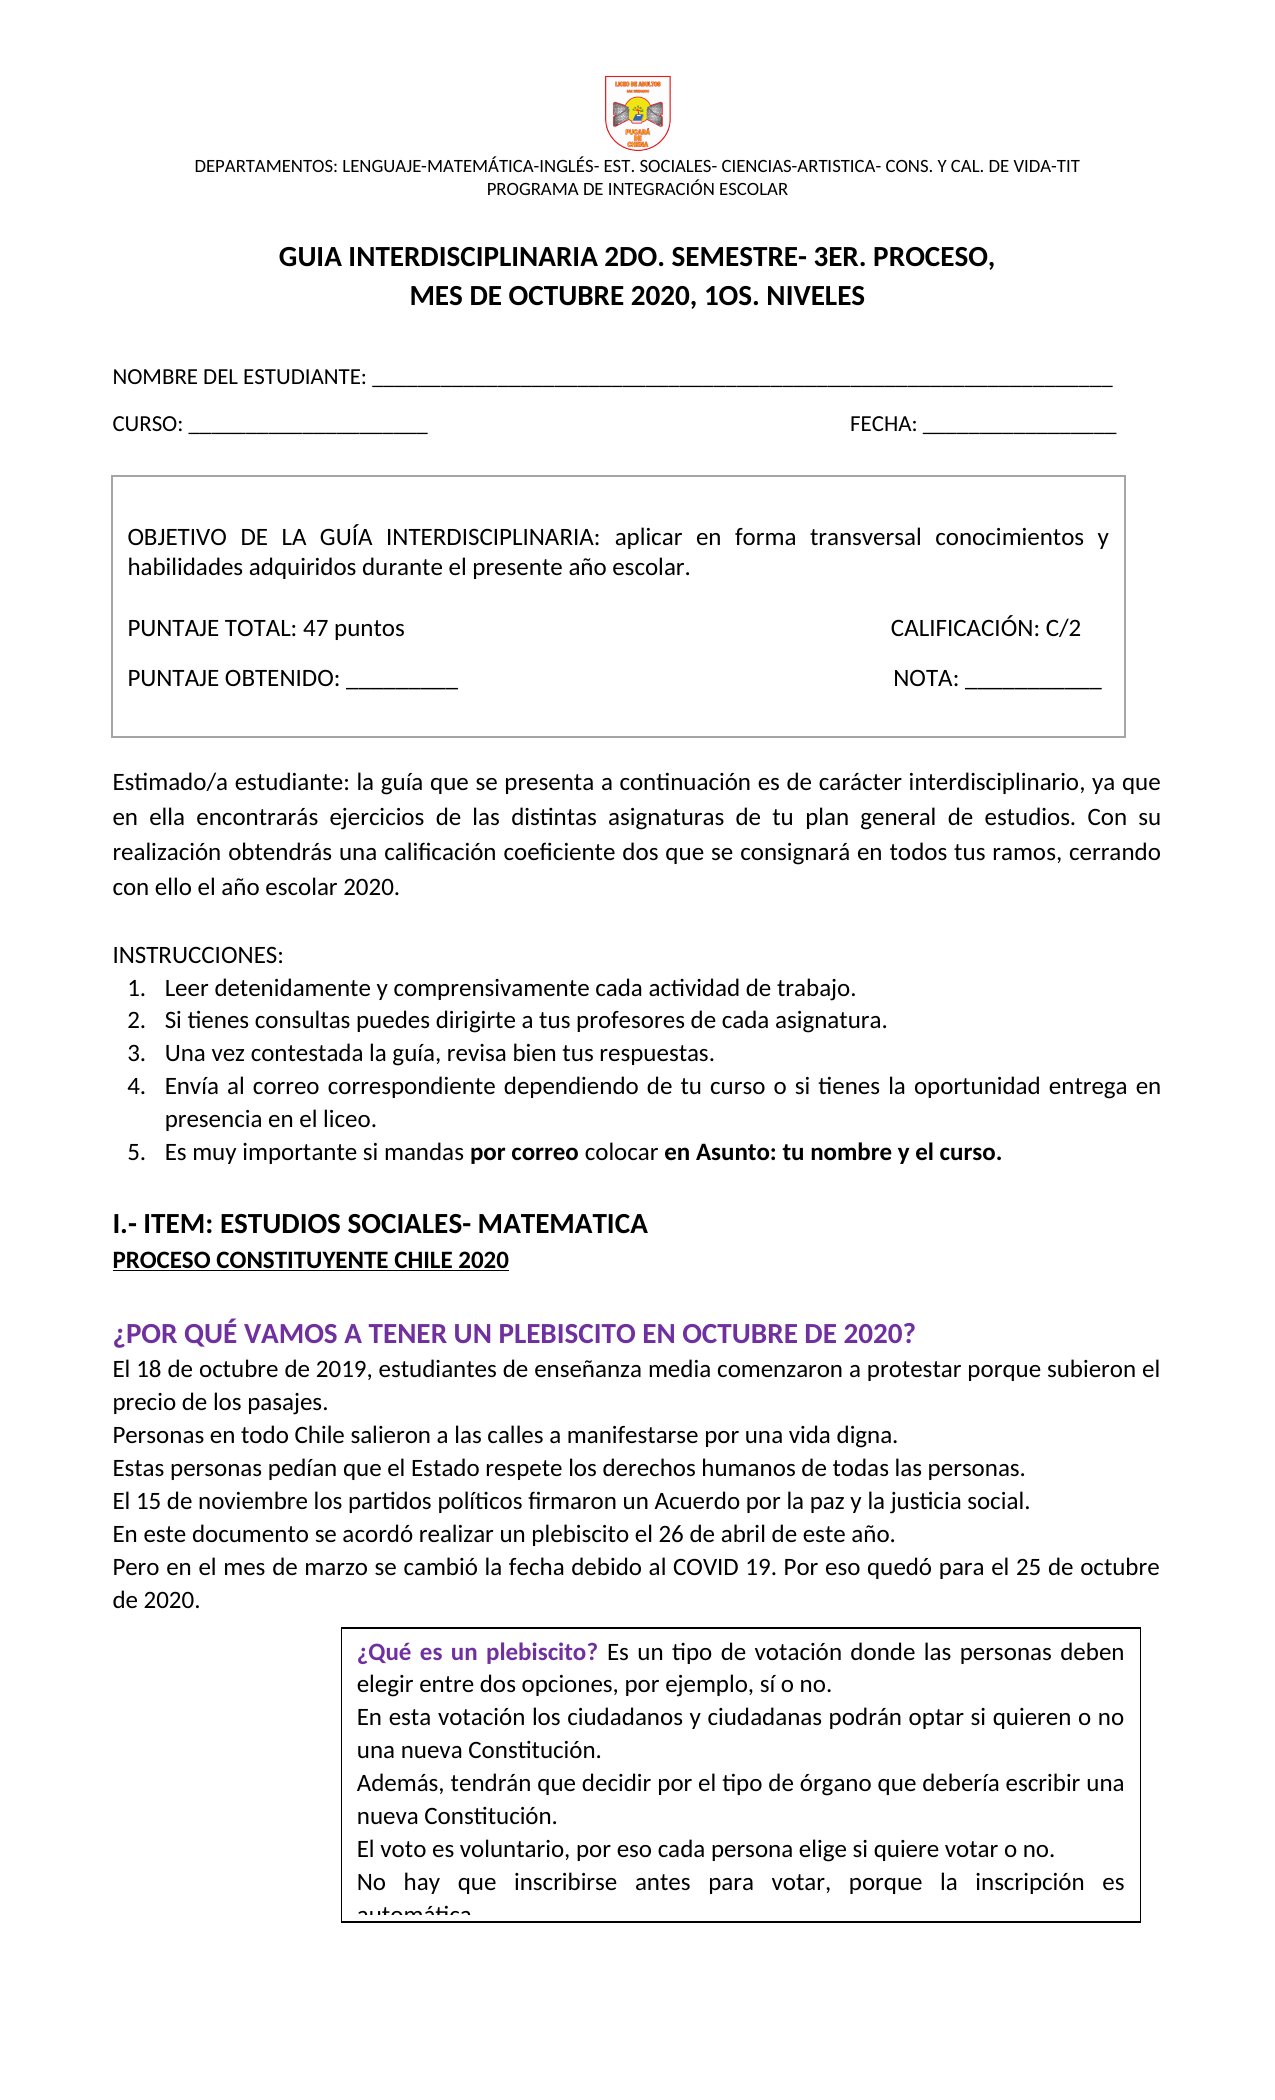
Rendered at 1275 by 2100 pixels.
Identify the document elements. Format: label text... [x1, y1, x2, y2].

text En este documento se acordó realizar un plebiscito el 26 de abril de este año. [112, 1518, 1163, 1549]
text El 18 de octubre de 2019, estudiantes de enseñanza media comenzaron a protestar porque subieron el precio de los pasajes. [112, 1354, 1163, 1417]
list Si tienes consultas puedes dirigirte a tus profesores de cada asignatura. [127, 1005, 1163, 1035]
text INSTRUCCIONES: [112, 939, 1163, 969]
list Leer detenidamente y comprensivamente cada actividad de trabajo. [127, 972, 1163, 1002]
text ¿POR QUÉ VAMOS A TENER UN PLEBISCITO EN OCTUBRE DE 2020? [112, 1315, 1163, 1351]
text Estimado/a estudiante: la guía que se presenta a continuación es de carácter interdisciplinario, ya que en ella encontrarás ejercicios de las distintas asignaturas de tu plan general de estudios. Con su realización obtendrás una calificación coeficiente dos que se consignará en todos tus ramos, cerrando con ello el año escolar 2020. [112, 766, 1163, 901]
list Envía al correo correspondiente dependiendo de tu curso o si tienes la oportunidad entrega en presencia en el liceo. [127, 1071, 1163, 1134]
list Es muy importante si mandas por correo colocar en Asunto: tu nombre y el curso. [127, 1136, 1163, 1167]
text GUIA INTERDISCIPLINARIA 2DO. SEMESTRE- 3ER. PROCESO, [112, 238, 1163, 274]
text NOMBRE DEL ESTUDIANTE: _________________________________________________________________ [112, 362, 1163, 390]
picture [601, 73, 674, 155]
text MES DE OCTUBRE 2020, 1OS. NIVELES [112, 277, 1163, 312]
text PROCESO CONSTITUYENTE CHILE 2020 [112, 1244, 1163, 1274]
text Estas personas pedían que el Estado respete los derechos humanos de todas las personas. [112, 1452, 1163, 1483]
text CURSO: _____________________ FECHA: _________________ [112, 409, 1163, 437]
text Pero en el mes de marzo se cambió la fecha debido al COVID 19. Por eso quedó para el 25 de octubre de 2020. [112, 1551, 1163, 1614]
list Una vez contestada la guía, revisa bien tus respuestas. [127, 1038, 1163, 1068]
text I.- ITEM: ESTUDIOS SOCIALES- MATEMATICA [112, 1205, 1163, 1241]
text Personas en todo Chile salieron a las calles a manifestarse por una vida digna. [112, 1419, 1163, 1450]
text El 15 de noviembre los partidos políticos firmaron un Acuerdo por la paz y la justicia social. [112, 1485, 1163, 1516]
